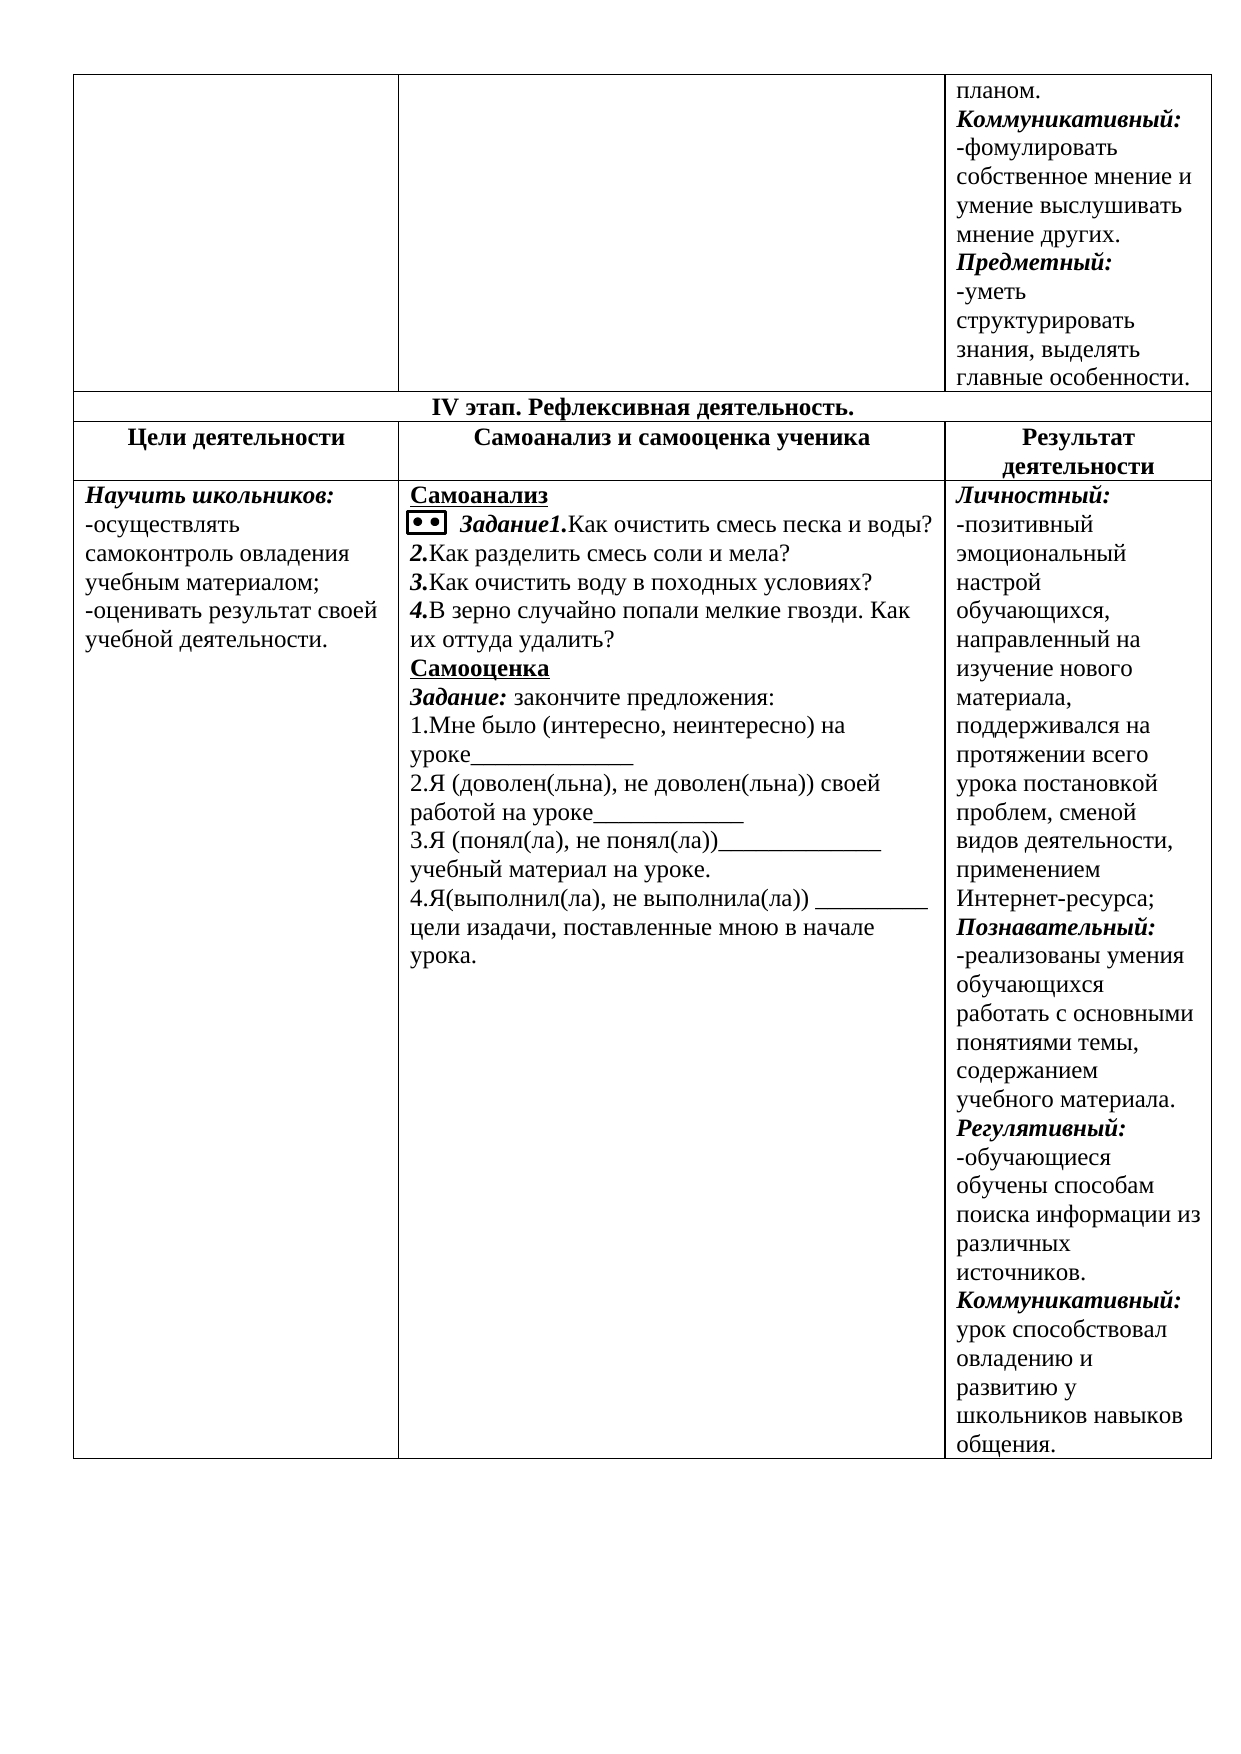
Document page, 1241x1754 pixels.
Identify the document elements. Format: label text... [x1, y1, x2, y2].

table_cell Результат деятельности [946, 422, 1211, 479]
table_cell IV этап. Рефлексивная деятельность. [74, 392, 1211, 421]
table_cell Личностный: -позитивный эмоциональный настрой обучающихся, направленный на изучение нового материала, поддерживался на протяжении всего урока постановкой проблем, сменой видов деятельности, применением Интернет-ресурса; Познавательный: -реализованы умения обучающихся работать с основными понятиями темы, содержанием учебного материала. Регулятивный: -обучающиеся обучены способам поиска информации из различных источников. Коммуникативный: урок способствовал овладению и развитию у школьников навыков общения. [946, 481, 1211, 1458]
table_cell Научить школьников: -осуществлять самоконтроль овладения учебным материалом; -оценивать результат своей учебной деятельности. [74, 481, 398, 1458]
table_cell Цели деятельности [74, 422, 398, 479]
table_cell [74, 75, 398, 391]
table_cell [399, 75, 944, 391]
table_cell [946, 75, 1211, 391]
table_cell Самоанализ и самооценка ученика [399, 422, 944, 479]
table_cell Самоанализ Задание1.Как очистить смесь песка и воды? 2.Как разделить смесь соли и мела? 3.Как очистить воду в походных условиях? 4.В зерно случайно попали мелкие гвозди. Как их оттуда удалить? Самооценка Задание: закончите предложения: 1.Мне было (интересно, неинтересно) на уроке_____________ 2.Я (доволен(льна), не доволен(льна)) своей работой на уроке____________ 3.Я (понял(ла), не понял(ла))_____________ учебный материал на уроке. 4.Я(выполнил(ла), не выполнила(ла)) _________ цели изадачи, поставленные мною в начале урока. [399, 481, 944, 1458]
